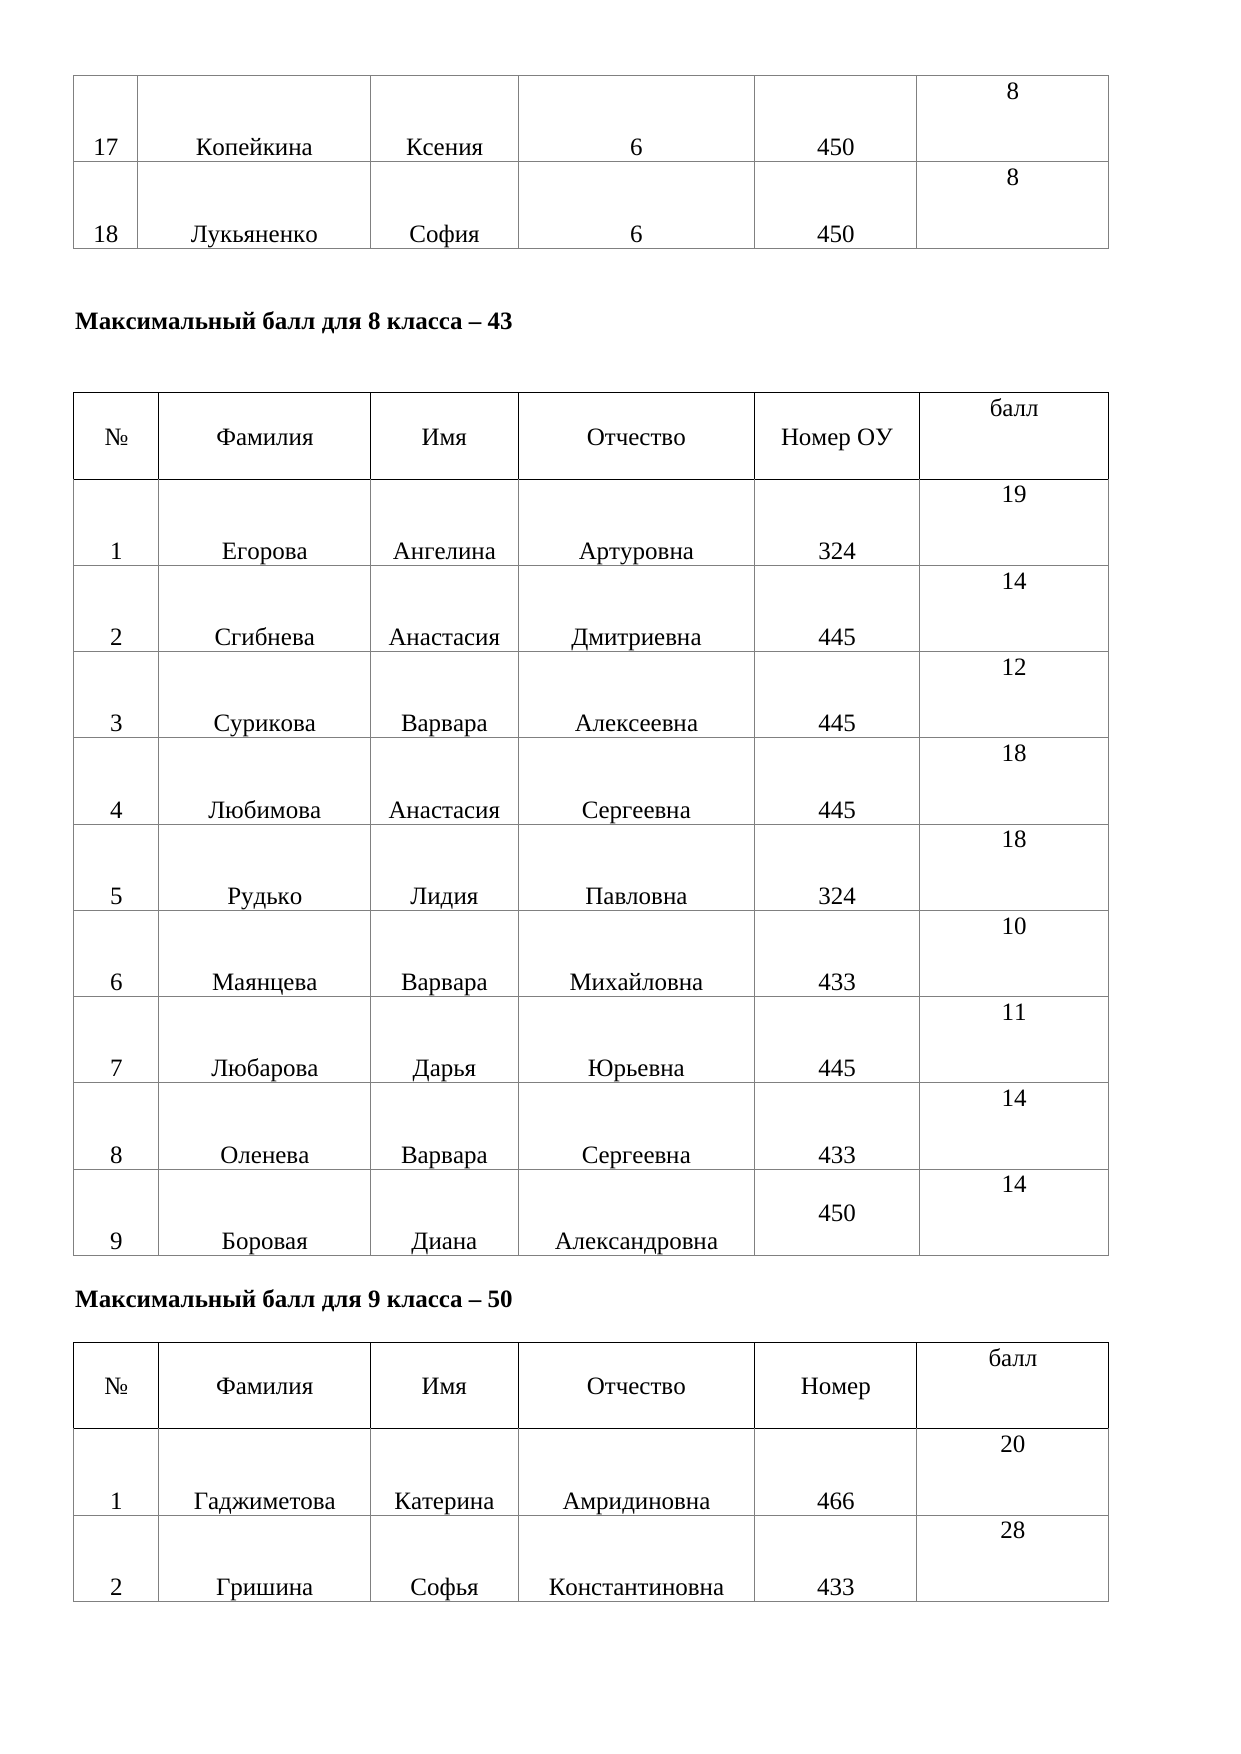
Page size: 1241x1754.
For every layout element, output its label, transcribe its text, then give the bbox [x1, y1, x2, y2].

table_cell 1 [74, 480, 158, 565]
table_cell 18 [920, 825, 1108, 910]
table_cell Гришина [159, 1516, 370, 1601]
table_cell Софья [371, 1516, 518, 1601]
table_cell Ксения [371, 76, 518, 161]
table_cell Сергеевна [519, 1083, 754, 1168]
table_cell 17 [74, 76, 137, 161]
table_cell 19 [920, 480, 1108, 565]
table_cell Лукьяненко [138, 162, 370, 247]
table_cell Сурикова [159, 652, 370, 737]
table_cell 466 [755, 1429, 916, 1514]
table_header Отчество [519, 393, 754, 478]
table_cell 433 [755, 911, 919, 996]
table_cell Рудько [159, 825, 370, 910]
table_cell Павловна [519, 825, 754, 910]
text Максимальный балл для 8 класса – 43 [75, 306, 1165, 335]
table_cell Маянцева [159, 911, 370, 996]
table_cell Копейкина [138, 76, 370, 161]
table_header Имя [371, 1343, 518, 1428]
table_header Номер [755, 1343, 916, 1428]
table_cell 445 [755, 997, 919, 1082]
table_cell Боровая [159, 1170, 370, 1255]
table_cell 14 [920, 566, 1108, 651]
table_cell 324 [755, 825, 919, 910]
table_cell Анастасия [371, 566, 518, 651]
table_cell 2 [74, 566, 158, 651]
table_cell 14 [920, 1170, 1108, 1255]
table_cell 18 [74, 162, 137, 247]
table_cell Анастасия [371, 738, 518, 823]
table_cell Диана [371, 1170, 518, 1255]
table_header балл [917, 1343, 1108, 1428]
table_cell 18 [920, 738, 1108, 823]
table_cell Гаджиметова [159, 1429, 370, 1514]
table_cell 450 [755, 76, 916, 161]
table_cell 8 [917, 76, 1108, 161]
table_cell Варвара [371, 911, 518, 996]
table_cell Егорова [159, 480, 370, 565]
table_cell Дарья [371, 997, 518, 1082]
table_cell 8 [917, 162, 1108, 247]
table_cell 324 [755, 480, 919, 565]
table_cell 11 [920, 997, 1108, 1082]
text Максимальный балл для 9 класса – 50 [75, 1284, 1165, 1313]
table_cell Лидия [371, 825, 518, 910]
table_cell 9 [74, 1170, 158, 1255]
table_cell Алексеевна [519, 652, 754, 737]
table_cell Сергеевна [519, 738, 754, 823]
table_cell Сгибнева [159, 566, 370, 651]
table_header № [74, 393, 158, 478]
table_header Фамилия [159, 1343, 370, 1428]
table_cell Михайловна [519, 911, 754, 996]
table_cell София [371, 162, 518, 247]
table_cell 8 [74, 1083, 158, 1168]
table_cell 450 [755, 1170, 919, 1255]
table_cell 433 [755, 1083, 919, 1168]
table_cell 7 [74, 997, 158, 1082]
table_cell Оленева [159, 1083, 370, 1168]
table_cell 14 [920, 1083, 1108, 1168]
table_cell 2 [74, 1516, 158, 1601]
table_cell 6 [519, 162, 754, 247]
table_cell Юрьевна [519, 997, 754, 1082]
table_cell 3 [74, 652, 158, 737]
table_header Имя [371, 393, 518, 478]
table_cell 433 [755, 1516, 916, 1601]
table_cell 450 [755, 162, 916, 247]
table_cell 1 [74, 1429, 158, 1514]
table_cell 445 [755, 738, 919, 823]
table_cell Амридиновна [519, 1429, 754, 1514]
table_cell Любарова [159, 997, 370, 1082]
table_cell 4 [74, 738, 158, 823]
table_cell Ангелина [371, 480, 518, 565]
table_cell Катерина [371, 1429, 518, 1514]
table_cell Любимова [159, 738, 370, 823]
table_header Отчество [519, 1343, 754, 1428]
table_cell Варвара [371, 652, 518, 737]
table_cell 5 [74, 825, 158, 910]
table_header Номер ОУ [755, 393, 919, 478]
table_cell 20 [917, 1429, 1108, 1514]
table_cell 10 [920, 911, 1108, 996]
table_cell 6 [74, 911, 158, 996]
table_cell Варвара [371, 1083, 518, 1168]
table_cell 445 [755, 566, 919, 651]
table_cell Дмитриевна [519, 566, 754, 651]
table_cell 445 [755, 652, 919, 737]
table_cell 28 [917, 1516, 1108, 1601]
table_cell Александровна [519, 1170, 754, 1255]
table_header Фамилия [159, 393, 370, 478]
table_cell 6 [519, 76, 754, 161]
table_cell 12 [920, 652, 1108, 737]
table_cell Артуровна [519, 480, 754, 565]
table_header № [74, 1343, 158, 1428]
table_cell Константиновна [519, 1516, 754, 1601]
table_header балл [920, 393, 1108, 478]
